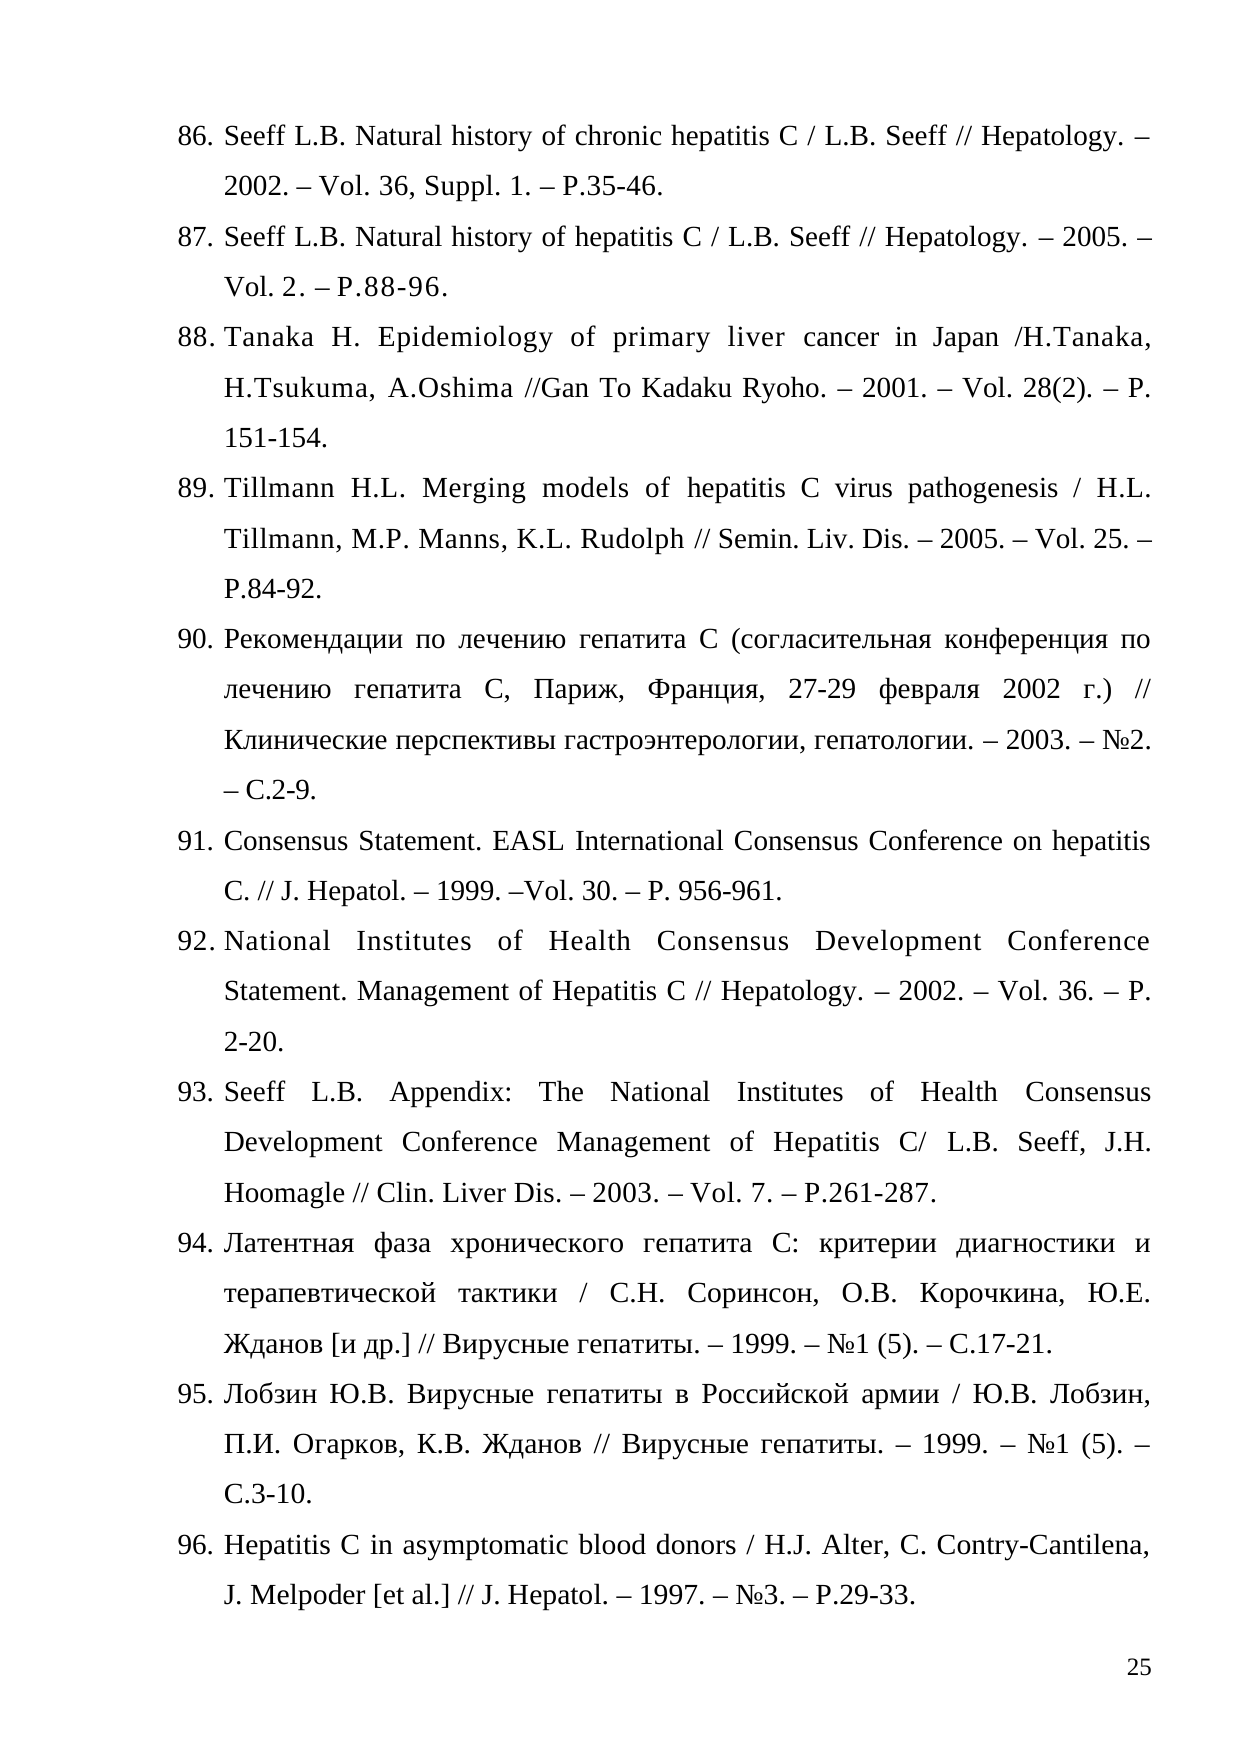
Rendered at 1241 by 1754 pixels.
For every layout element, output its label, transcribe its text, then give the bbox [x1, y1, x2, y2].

text National Institutes of Health Consensus Development Conference Statement. Management of Hepatitis C // Hepatology. – 2002. – Vol. 36. – P. 2-20. [177, 923, 1152, 1057]
text Рекомендации по лечению гепатита С (согласительная конференция по лечению гепатита С, Париж, Франция, 27-29 февраля .) // Клинические перспективы гастроэнтерологии, гепатологии. – 2003. – №2. – С.2-9. [177, 621, 1152, 806]
text Consensus Statement. EASL International Consensus Conference on hepatitis C. // J. Hepatol. – 1999. –Vol. 30. – P. 956-961. [177, 823, 1152, 906]
text Seeff L.B. Natural history of hepatitis C / L.B. Seeff // Hepatology. – 2005. –Vol. 2. – P.88-96. [177, 219, 1152, 303]
text Seeff L.B. Appendix: The National Institutes of Health Consensus Development Conference Management of Hepatitis C/ L.B. Seeff, J.H. Hoomagle // Clin. Liver Dis. – 2003. – Vol. 7. – P.261-287. [177, 1074, 1152, 1208]
text Латентная фаза хронического гепатита С: критерии диагностики и терапевтической тактики / С.Н. Соринсон, О.В. Корочкина, Ю.Е. Жданов [и др.] // Вирусные гепатиты. – 1999. – №1 (5). – С.17-21. [177, 1225, 1152, 1359]
text Hepatitis C in asymptomatic blood donors / H.J. Alter, C. Contry-Cantilena, J. Melpoder [et al.] // J. Hepatol. – 1997. – №3. – P.29-33. [177, 1527, 1152, 1611]
text Seeff L.B. Natural history of chronic hepatitis C / L.B. Seeff // Hepatology. – 2002. – Vol. 36, Suppl. 1. – P.35-46. [177, 118, 1152, 202]
text Tanaka H. Epidemiology of primary liver cancer in /H.Tanaka, H.Tsukuma, A.Oshima //Gan To Kadaku Ryoho. – 2001. – Vol. 28(2). – P. 151-154. [177, 319, 1152, 454]
text Лобзин Ю.В. Вирусные гепатиты в Российской армии / Ю.В. Лобзин, П.И. Огарков, К.В. Жданов // Вирусные гепатиты. – 1999. – №1 (5). – С.3-10. [177, 1376, 1152, 1510]
text Tillmann H.L. Merging models of hepatitis C virus pathogenesis / H.L. Tillmann, M.P. Manns, K.L. Rudolph // Semin. Liv. Dis. – 2005. – Vol. 25. –P.84-92. [177, 470, 1152, 604]
